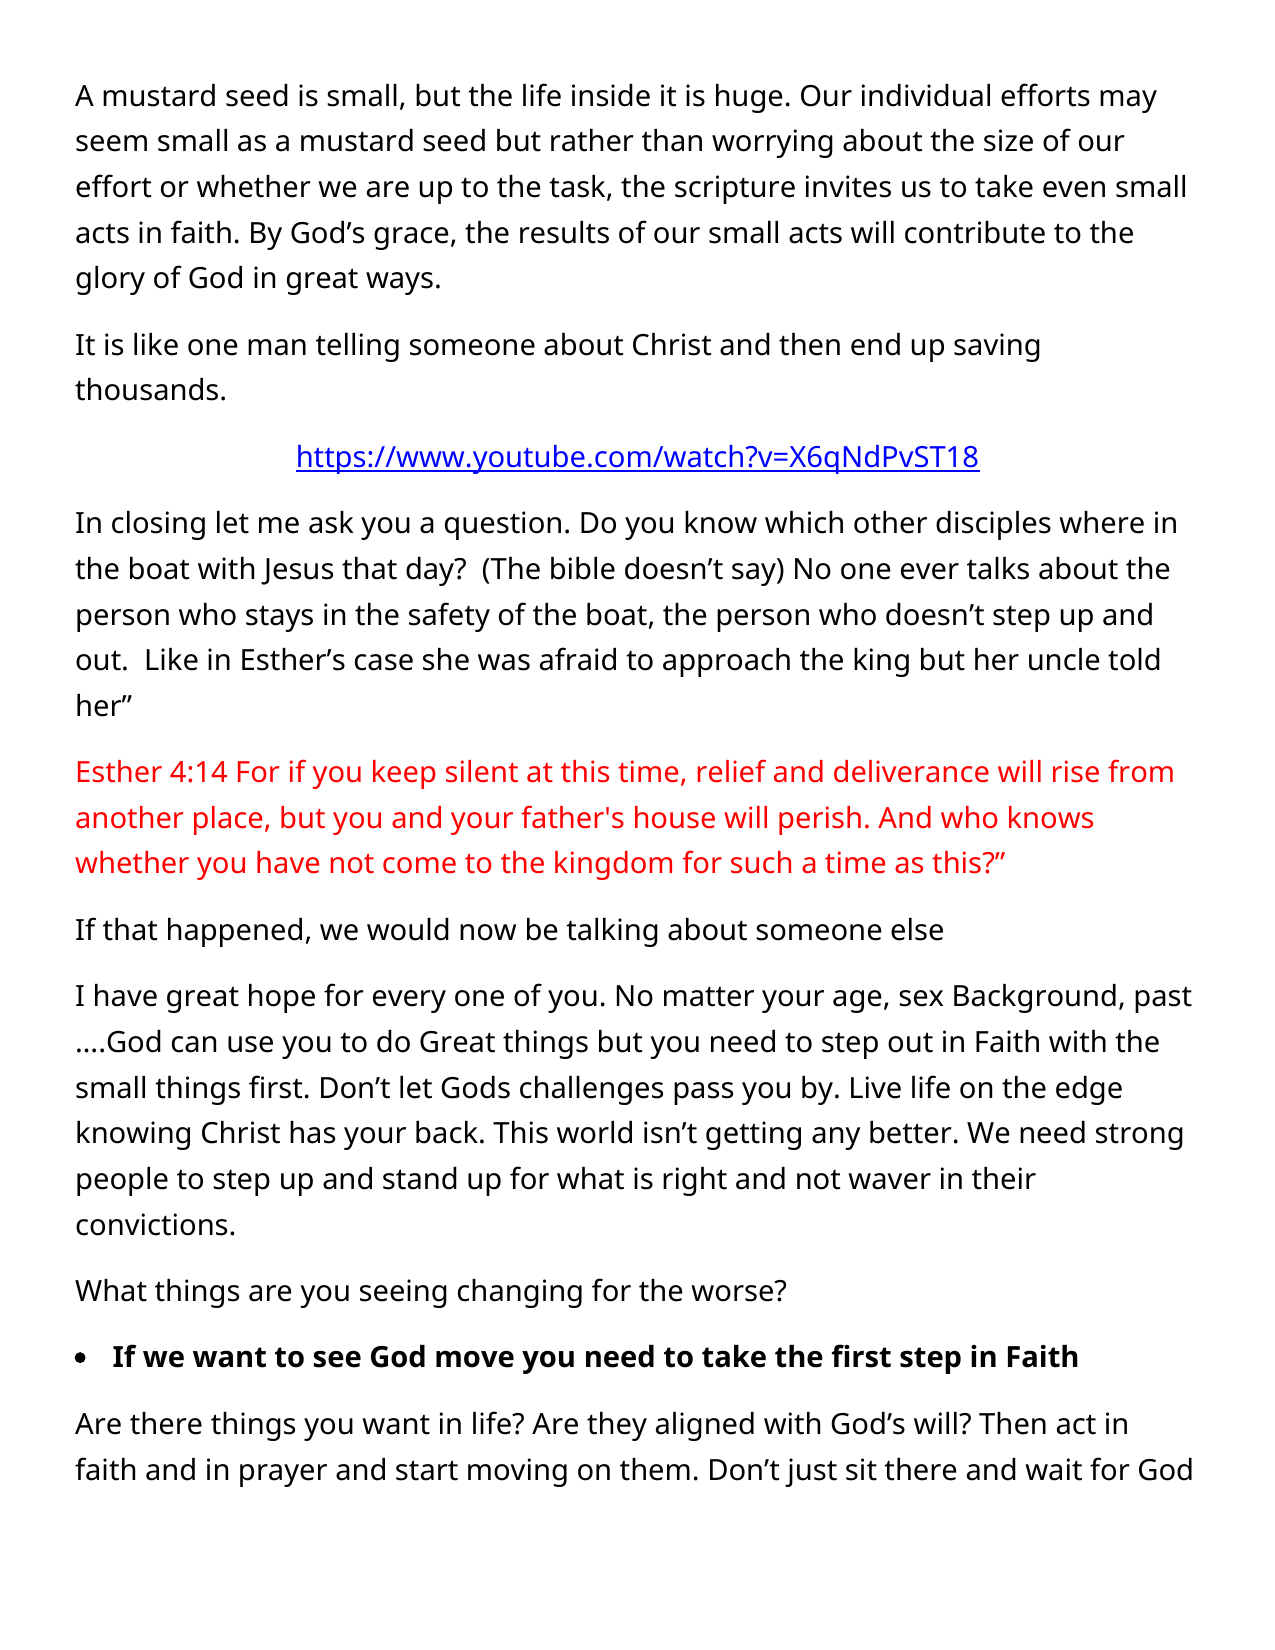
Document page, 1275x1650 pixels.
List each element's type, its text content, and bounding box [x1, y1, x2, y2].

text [75, 1403, 1200, 1488]
text It is like one man telling someone about Christ and then end up saving thousands. [75, 324, 1200, 409]
text I have great hope for every one of you. No matter your age, sex Background, past ….God can use you to do Great things but you need to step out in Faith with the small things first. Don’t let Gods challenges pass you by. Live life on the edge knowing Christ has your back. This world isn’t getting any better. We need strong people to step up and stand up for what is right and not waver in their convictions. [75, 976, 1200, 1243]
list If we want to see God move you need to take the first step in Faith [75, 1337, 1200, 1376]
text A mustard seed is small, but the life inside it is huge. Our individual efforts may seem small as a mustard seed but rather than worrying about the size of our effort or whether we are up to the task, the scripture invites us to take even small acts in faith. By God’s grace, the results of our small acts will contribute to the glory of God in great ways. [75, 75, 1200, 297]
text What things are you seeing changing for the worse? [75, 1270, 1200, 1310]
text https://www.youtube.com/watch?v=X6qNdPvST18 [75, 436, 1200, 476]
text If that happened, we would now be talking about someone else [75, 909, 1200, 949]
text Esther 4:14 For if you keep silent at this time, relief and deliverance will rise from another place, but you and your father's house will perish. And who knows whether you have not come to the kingdom for such a time as this?” [75, 751, 1200, 882]
text In closing let me ask you a question. Do you know which other disciples where in the boat with Jesus that day? (The bible doesn’t say) No one ever talks about the person who stays in the safety of the boat, the person who doesn’t step up and out. Like in Esther’s case she was afraid to approach the king but her uncle told her” [75, 502, 1200, 725]
